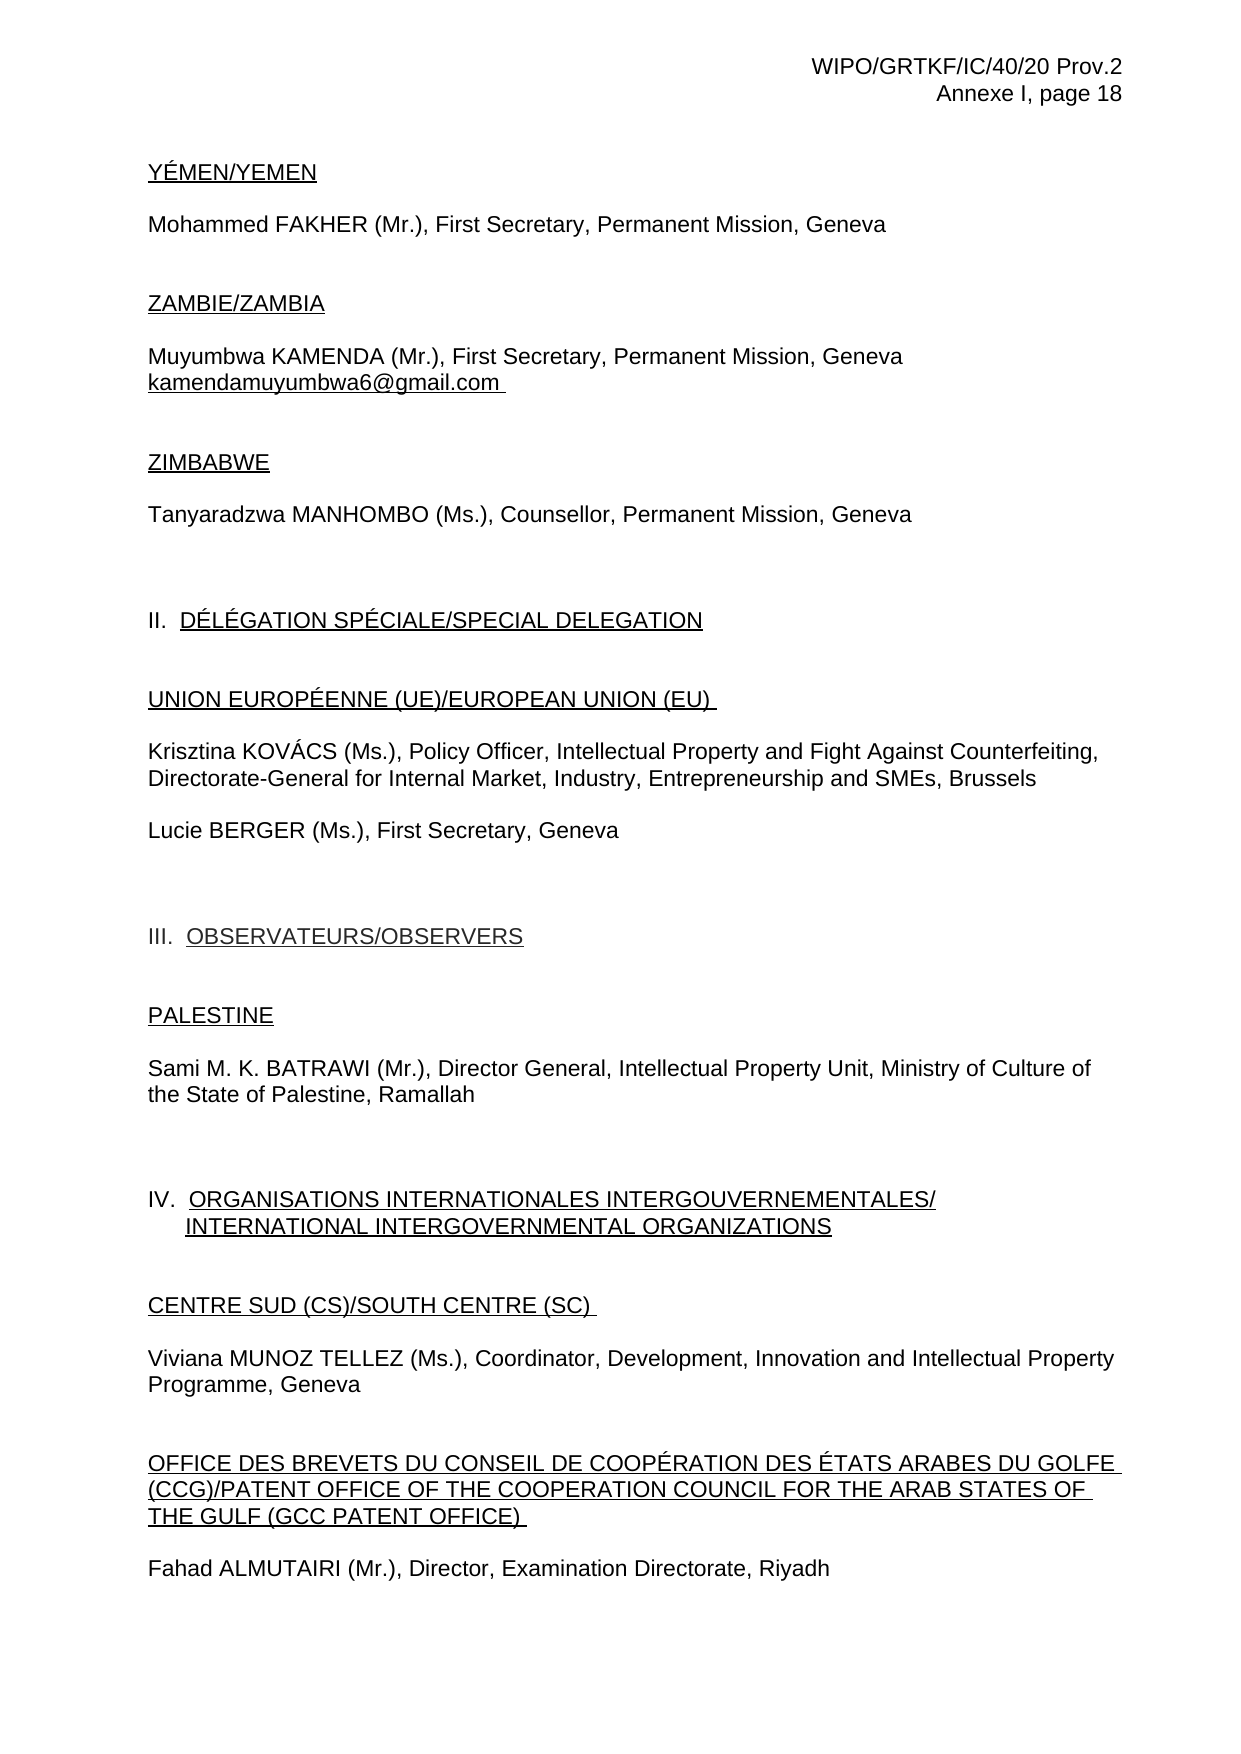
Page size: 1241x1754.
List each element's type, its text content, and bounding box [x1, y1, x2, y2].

text Fahad ALMUTAIRI (Mr.), Director, Examination Directorate, Riyadh [148, 1555, 1122, 1582]
text CENTRE SUD (CS)/SOUTH CENTRE (SC) [148, 1292, 1122, 1318]
text ZIMBABWE [148, 448, 1122, 475]
text Krisztina KOVÁCS (Ms.), Policy Officer, Intellectual Property and Fight Against Counterfeiting, Directorate-General for Internal Market, Industry, Entrepreneurship and SMEs, Brussels [148, 738, 1122, 791]
text Sami M. K. BATRAWI (Mr.), Director General, Intellectual Property Unit, Ministry of Culture of the State of Palestine, Ramallah [148, 1054, 1122, 1107]
text ZAMBIE/ZAMBIA [148, 290, 1122, 317]
text YÉMEN/YEMEN [148, 158, 1122, 185]
text OFFICE DES BREVETS DU CONSEIL DE COOPÉRATION DES ÉTATS ARABES DU GOLFE (CCG)/PATENT OFFICE OF THE COOPERATION COUNCIL FOR THE ARAB STATES OF THE GULF (GCC PATENT OFFICE) [148, 1474, 1122, 1529]
text Mohammed FAKHER (Mr.), First Secretary, Permanent Mission, Geneva [148, 211, 1122, 238]
text PALESTINE [148, 1002, 1122, 1028]
text UNION EUROPÉENNE (UE)/EUROPEAN UNION (EU) [148, 686, 1122, 712]
text Viviana MUNOZ TELLEZ (Ms.), Coordinator, Development, Innovation and Intellectual Property Programme, Geneva [148, 1344, 1122, 1397]
text Lucie BERGER (Ms.), First Secretary, Geneva [148, 817, 1122, 844]
text Tanyaradzwa MANHOMBO (Ms.), Counsellor, Permanent Mission, Geneva [148, 501, 1122, 527]
text Muyumbwa KAMENDA (Mr.), First Secretary, Permanent Mission, Geneva [148, 343, 1122, 369]
text OFFICE DES BREVETS DU CONSEIL DE COOPÉRATION DES ÉTATS ARABES DU GOLFE (CCG)/PATENT OFFICE OF THE COOPERATION COUNCIL FOR THE ARAB STATES OF THE GULF (GCC PATENT OFFICE) [148, 1450, 1122, 1473]
subtitle III. OBSERVATEURS/OBSERVERS [148, 923, 1122, 949]
text IV. ORGANISATIONS INTERNATIONALES INTERGOUVERNEMENTALES/ INTERNATIONAL INTERGOVERNMENTAL ORGANIZATIONS [148, 1186, 1122, 1239]
text II. DÉlÉgation SpÉciale/Special Delegation [148, 607, 1122, 633]
text kamendamuyumbwa6@gmail.com [148, 369, 1122, 396]
